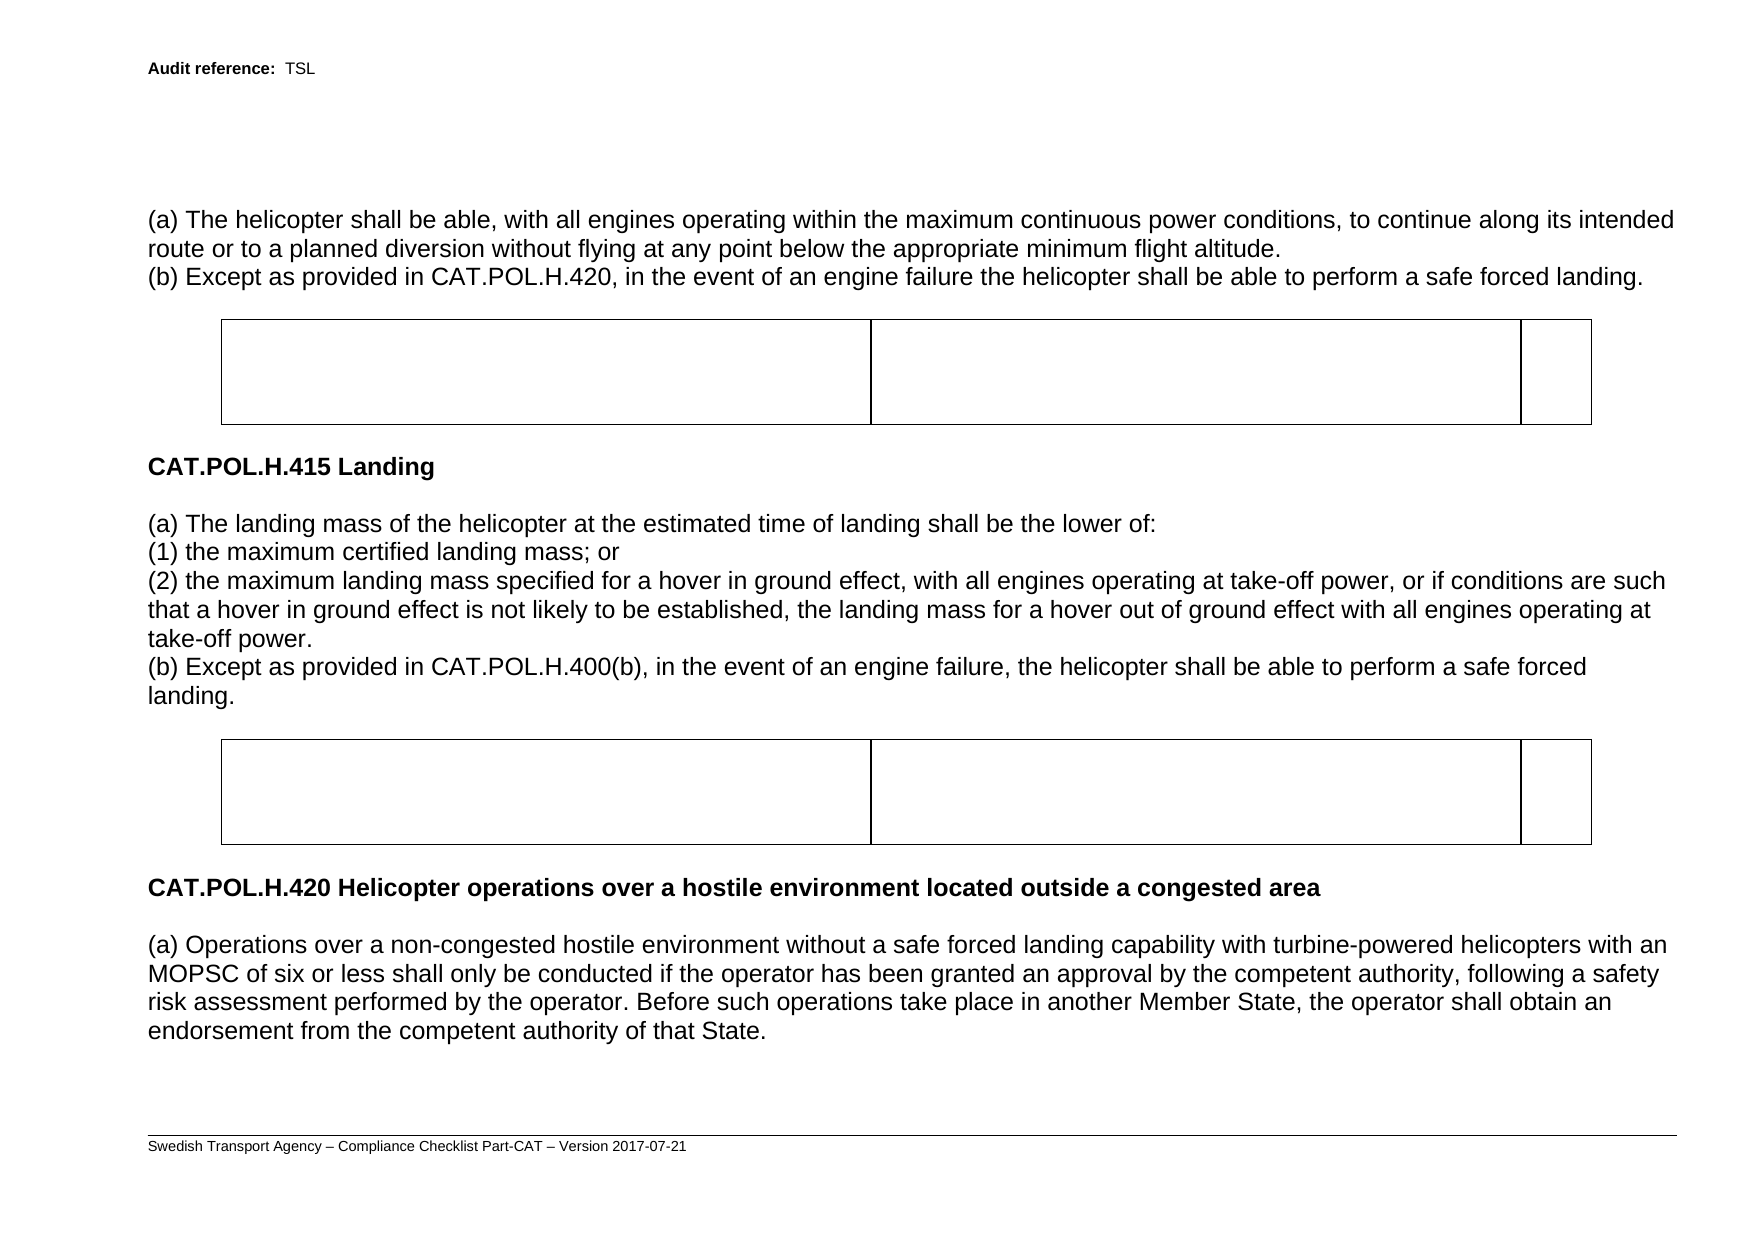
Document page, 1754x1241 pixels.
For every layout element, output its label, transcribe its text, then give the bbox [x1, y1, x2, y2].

text (a) The landing mass of the helicopter at the estimated time of landing shall be the lower of: [148, 509, 1677, 537]
text (2) the maximum landing mass specified for a hover in ground effect, with all engines operating at take-off power, or if conditions are such that a hover in ground effect is not likely to be established, the landing mass for a hover out of ground effect with all engines operating at take-off power. [148, 566, 1677, 652]
text (a) Operations over a non-congested hostile environment without a safe forced landing capability with turbine-powered helicopters with an MOPSC of six or less shall only be conducted if the operator has been granted an approval by the competent authority, following a safety risk assessment performed by the operator. Before such operations take place in another Member State, the operator shall obtain an endorsement from the competent authority of that State. [148, 930, 1677, 1045]
text (b) Except as provided in CAT.POL.H.400(b), in the event of an engine failure, the helicopter shall be able to perform a safe forced landing. [148, 652, 1677, 710]
text (1) the maximum certified landing mass; or [148, 537, 1677, 566]
text CAT.POL.H.420 Helicopter operations over a hostile environment located outside a congested area [148, 873, 1677, 902]
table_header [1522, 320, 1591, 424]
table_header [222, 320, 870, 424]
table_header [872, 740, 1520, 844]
text (a) The helicopter shall be able, with all engines operating within the maximum continuous power conditions, to continue along its intended route or to a planned diversion without flying at any point below the appropriate minimum flight altitude. [148, 205, 1677, 262]
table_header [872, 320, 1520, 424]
text (b) Except as provided in CAT.POL.H.420, in the event of an engine failure the helicopter shall be able to perform a safe forced landing. [148, 262, 1677, 291]
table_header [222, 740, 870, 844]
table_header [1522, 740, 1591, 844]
text CAT.POL.H.415 Landing [148, 452, 1677, 481]
